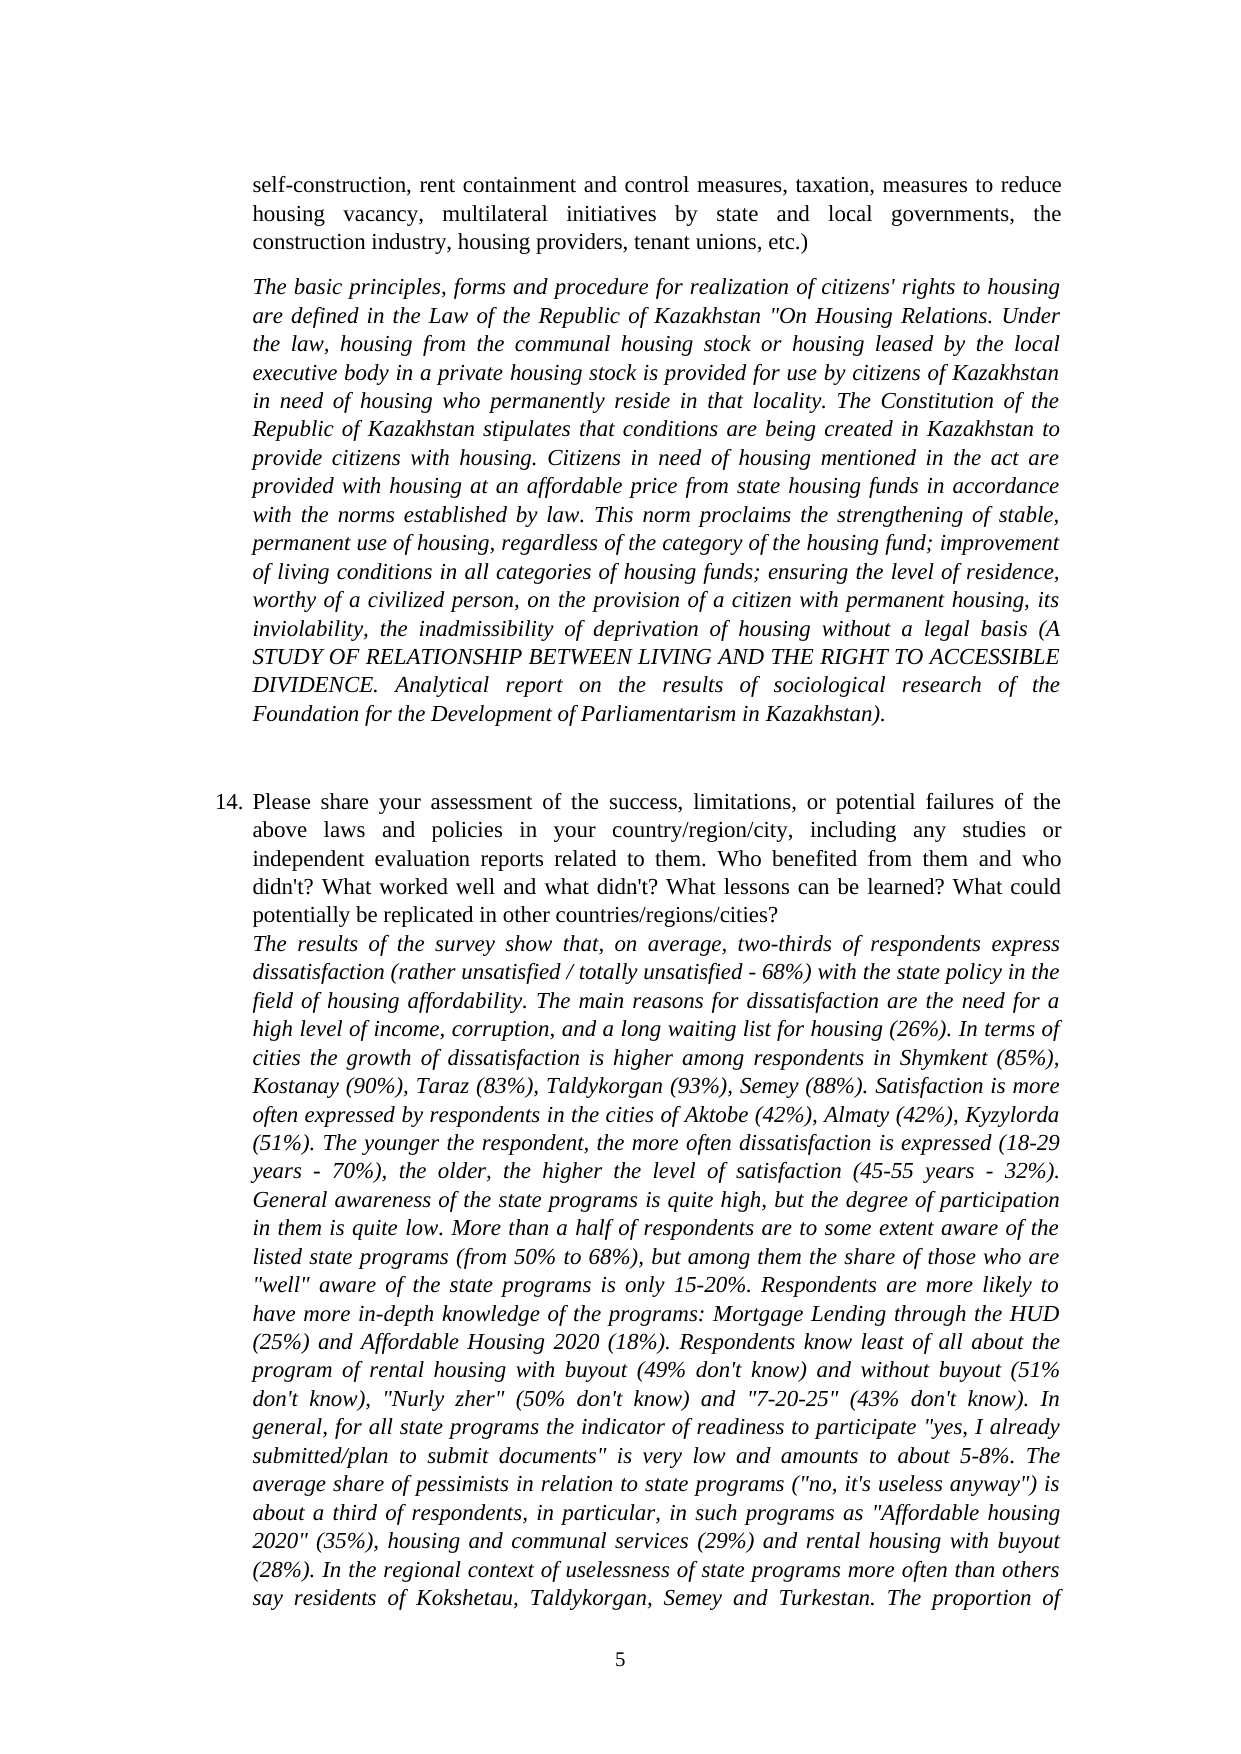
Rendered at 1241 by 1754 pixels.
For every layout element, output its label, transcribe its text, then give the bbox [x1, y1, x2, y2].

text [252, 930, 1063, 1610]
text The basic principles, forms and procedure for realization of citizens' rights to housing are defined in the Law of the Republic of Kazakhstan "On Housing Relations. Under the law, housing from the communal housing stock or housing leased by the local executive body in a private housing stock is provided for use by citizens of Kazakhstan in need of housing who permanently reside in that locality. The Constitution of the Republic of Kazakhstan stipulates that conditions are being created in Kazakhstan to provide citizens with housing. Citizens in need of housing mentioned in the act are provided with housing at an affordable price from state housing funds in accordance with the norms established by law. This norm proclaims the strengthening of stable, permanent use of housing, regardless of the category of the housing fund; improvement of living conditions in all categories of housing funds; ensuring the level of residence, worthy of a civilized person, on the provision of a citizen with permanent housing, its inviolability, the inadmissibility of deprivation of housing without a legal basis (A STUDY OF RELATIONSHIP BETWEEN LIVING AND THE RIGHT TO ACCESSIBLE DIVIDENCE. Analytical report on the results of sociological research of the Foundation for the Development of Parliamentarism in Kazakhstan). [252, 273, 1063, 726]
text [252, 171, 1063, 254]
list Please share your assessment of the success, limitations, or potential failures of the above laws and policies in your country/region/city, including any studies or independent evaluation reports related to them. Who benefited from them and who didn't? What worked well and what didn't? What lessons can be learned? What could potentially be replicated in other countries/regions/cities? [215, 788, 1063, 928]
